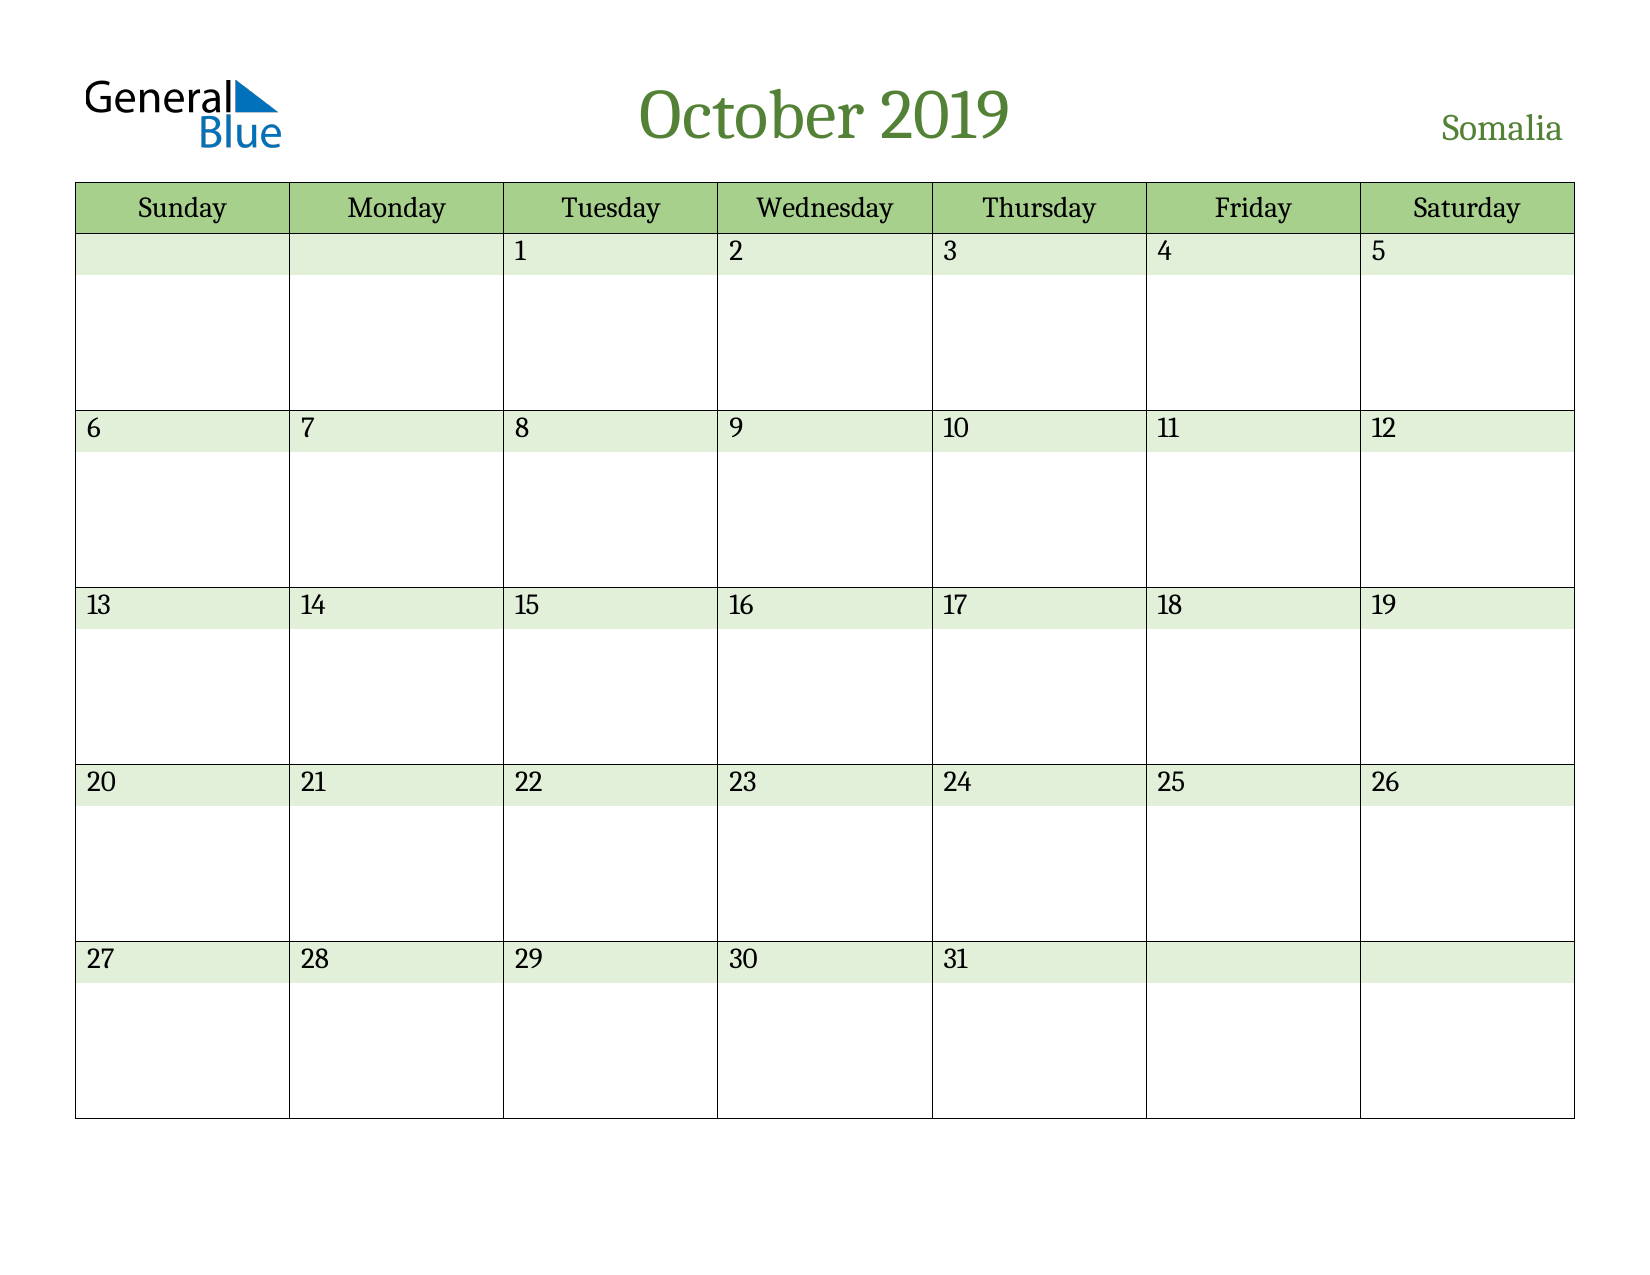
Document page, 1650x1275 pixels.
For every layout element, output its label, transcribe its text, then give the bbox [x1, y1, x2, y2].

table_cell [76, 806, 289, 941]
table_cell 19 [1361, 588, 1574, 629]
table_cell [1147, 942, 1360, 983]
table_cell [290, 629, 503, 764]
table_cell 31 [933, 942, 1146, 983]
table_cell [504, 629, 717, 764]
table_cell [1147, 452, 1360, 587]
table_cell [933, 806, 1146, 941]
table_cell [76, 983, 289, 1118]
table_cell 13 [76, 588, 289, 629]
table_cell Sunday [76, 183, 289, 233]
table_cell [1147, 629, 1360, 764]
table_cell 8 [504, 411, 717, 452]
table_cell 12 [1361, 411, 1574, 452]
table_cell [933, 983, 1146, 1118]
table_cell [76, 234, 289, 275]
table_cell [290, 275, 503, 410]
table_cell 24 [933, 765, 1146, 806]
table_cell 17 [933, 588, 1146, 629]
table_cell 5 [1361, 234, 1574, 275]
table_cell Saturday [1361, 183, 1574, 233]
table_cell 1 [504, 234, 717, 275]
table_cell [76, 629, 289, 764]
table_cell 7 [290, 411, 503, 452]
table_cell [1361, 942, 1574, 983]
table_cell Thursday [933, 183, 1146, 233]
table_header [76, 75, 503, 182]
table_cell [1147, 275, 1360, 410]
table_cell [933, 275, 1146, 410]
table_cell 18 [1147, 588, 1360, 629]
picture [86, 80, 281, 148]
table_cell 16 [718, 588, 932, 629]
table_cell [718, 983, 932, 1118]
table_cell [1147, 806, 1360, 941]
table_cell [504, 806, 717, 941]
table_cell 4 [1147, 234, 1360, 275]
table_cell 29 [504, 942, 717, 983]
table_cell [1361, 629, 1574, 764]
table_cell [1147, 983, 1360, 1118]
table_cell 6 [76, 411, 289, 452]
table_cell [933, 452, 1146, 587]
table_cell [1361, 452, 1574, 587]
table_cell 15 [504, 588, 717, 629]
table_cell 28 [290, 942, 503, 983]
table_cell 21 [290, 765, 503, 806]
table_cell [1361, 983, 1574, 1118]
table_cell 3 [933, 234, 1146, 275]
table_cell 11 [1147, 411, 1360, 452]
table_cell [504, 983, 717, 1118]
table_cell Wednesday [718, 183, 932, 233]
table_cell 30 [718, 942, 932, 983]
table_cell [290, 234, 503, 275]
table_cell [504, 452, 717, 587]
table_cell [718, 275, 932, 410]
table_cell [76, 275, 289, 410]
table_cell 20 [76, 765, 289, 806]
table_cell 14 [290, 588, 503, 629]
table_cell 10 [933, 411, 1146, 452]
table_cell [718, 452, 932, 587]
table_cell [76, 452, 289, 587]
table_cell Tuesday [504, 183, 717, 233]
table_cell [290, 983, 503, 1118]
table_cell [290, 806, 503, 941]
table_cell Friday [1147, 183, 1360, 233]
table_cell [504, 275, 717, 410]
table_cell 9 [718, 411, 932, 452]
table_cell 2 [718, 234, 932, 275]
table_cell [718, 629, 932, 764]
table_cell 26 [1361, 765, 1574, 806]
table_cell [290, 452, 503, 587]
table_cell [933, 629, 1146, 764]
table_header Somalia [1146, 75, 1574, 182]
table_cell 25 [1147, 765, 1360, 806]
table_header October 2019 [504, 75, 1146, 182]
table_cell [1361, 806, 1574, 941]
table_cell 23 [718, 765, 932, 806]
table_cell 22 [504, 765, 717, 806]
table_cell [718, 806, 932, 941]
table_cell Monday [290, 183, 503, 233]
table_cell 27 [76, 942, 289, 983]
table_cell [1361, 275, 1574, 410]
